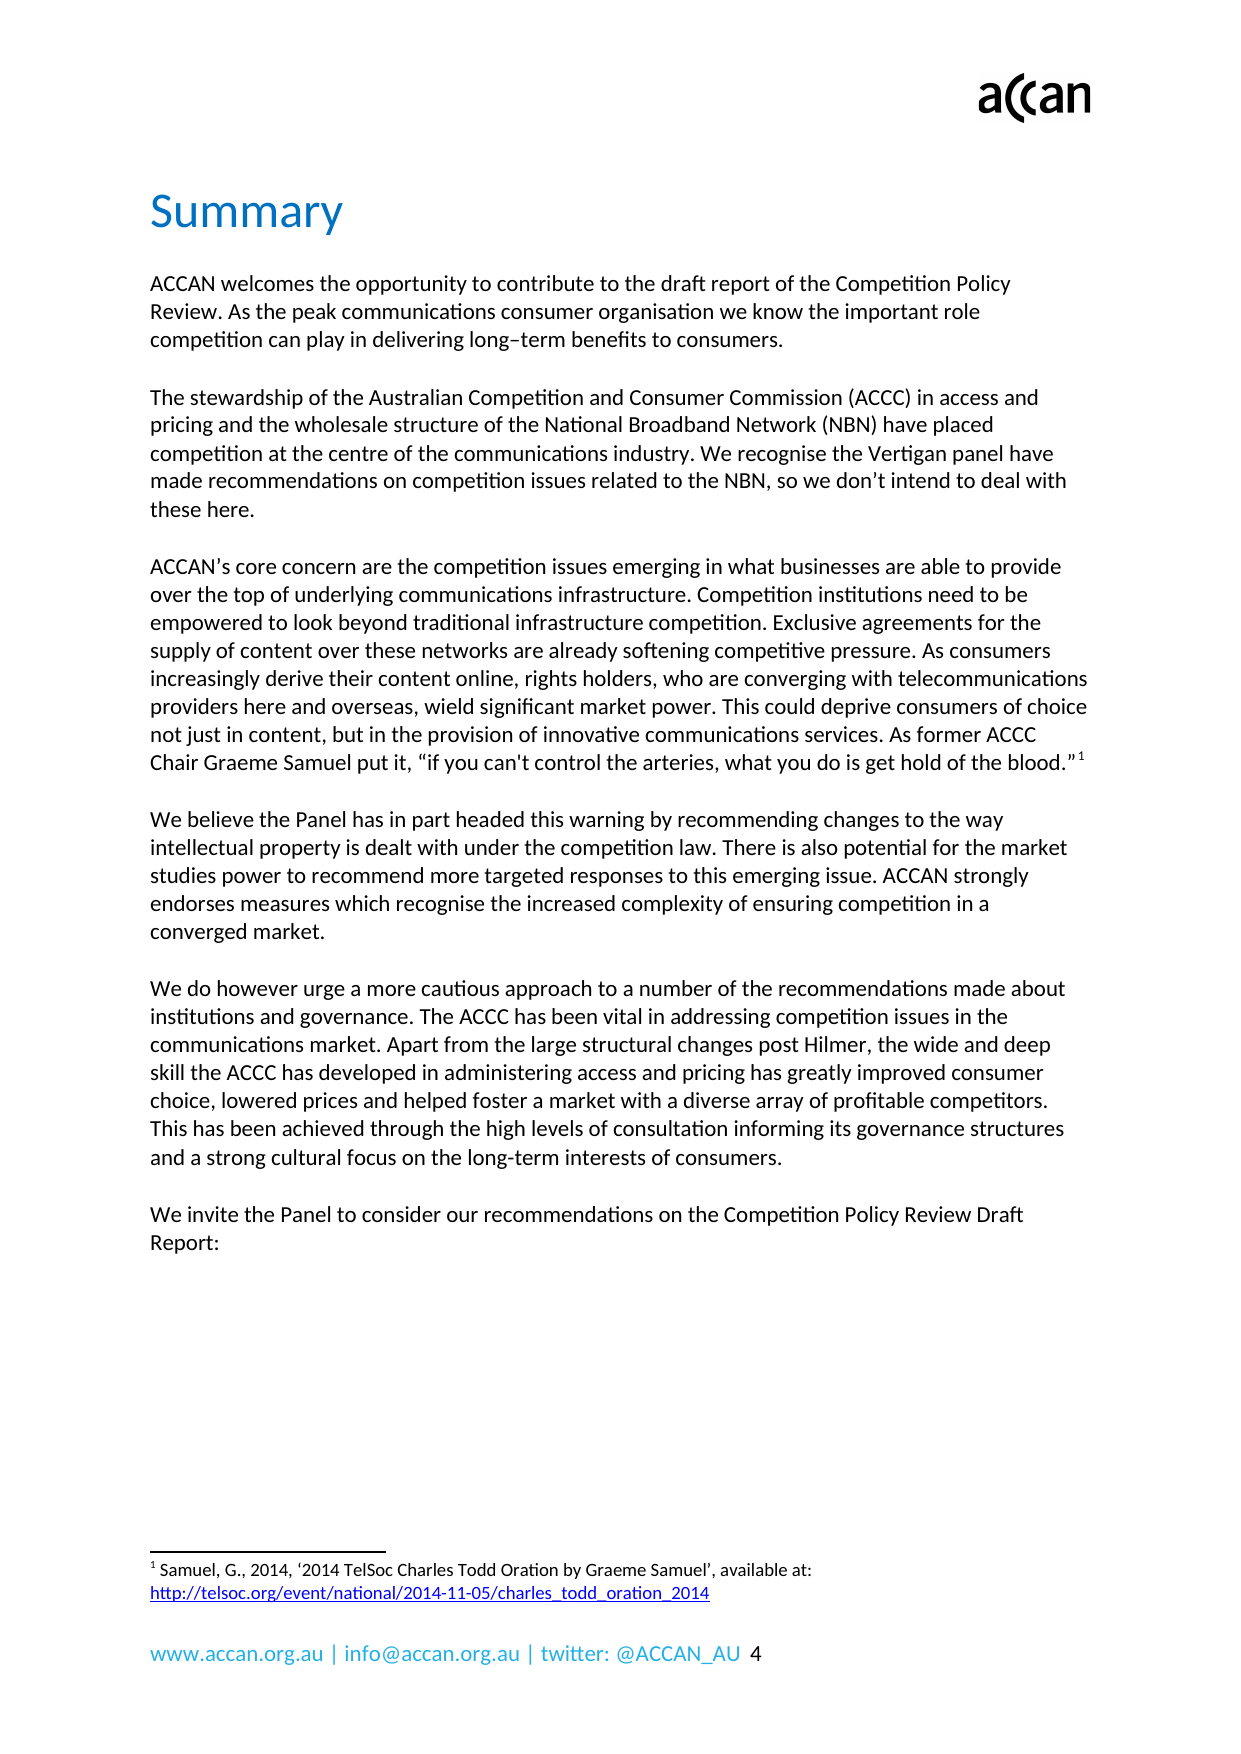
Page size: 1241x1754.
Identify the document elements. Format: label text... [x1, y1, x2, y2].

text ACCAN welcomes the opportunity to contribute to the draft report of the Competition Policy Review. As the peak communications consumer organisation we know the important role competition can play in delivering long–term benefits to consumers. [150, 269, 1090, 353]
text ACCAN’s core concern are the competition issues emerging in what businesses are able to provide over the top of underlying communications infrastructure. Competition institutions need to be empowered to look beyond traditional infrastructure competition. Exclusive agreements for the supply of content over these networks are already softening competitive pressure. As consumers increasingly derive their content online, rights holders, who are converging with telecommunications providers here and overseas, wield significant market power. This could deprive consumers of choice not just in content, but in the provision of innovative communications services. As former ACCC Chair Graeme Samuel put it, “if you can't control the arteries, what you do is get hold of the blood.” [150, 552, 1090, 776]
subtitle Summary [150, 179, 1090, 240]
picture [978, 73, 1091, 123]
text We believe the Panel has in part headed this warning by recommending changes to the way intellectual property is dealt with under the competition law. There is also potential for the market studies power to recommend more targeted responses to this emerging issue. ACCAN strongly endorses measures which recognise the increased complexity of ensuring competition in a converged market. [150, 805, 1090, 945]
text We do however urge a more cautious approach to a number of the recommendations made about institutions and governance. The ACCC has been vital in addressing competition issues in the communications market. Apart from the large structural changes post Hilmer, the wide and deep skill the ACCC has developed in administering access and pricing has greatly improved consumer choice, lowered prices and helped foster a market with a diverse array of profitable competitors. This has been achieved through the high levels of consultation informing its governance structures and a strong cultural focus on the long-term interests of consumers. [150, 974, 1090, 1171]
text The stewardship of the Australian Competition and Consumer Commission (ACCC) in access and pricing and the wholesale structure of the National Broadband Network (NBN) have placed competition at the centre of the communications industry. We recognise the Vertigan panel have made recommendations on competition issues related to the NBN, so we don’t intend to deal with these here. [150, 383, 1090, 523]
text We invite the Panel to consider our recommendations on the Competition Policy Review Draft Report: [150, 1200, 1090, 1256]
